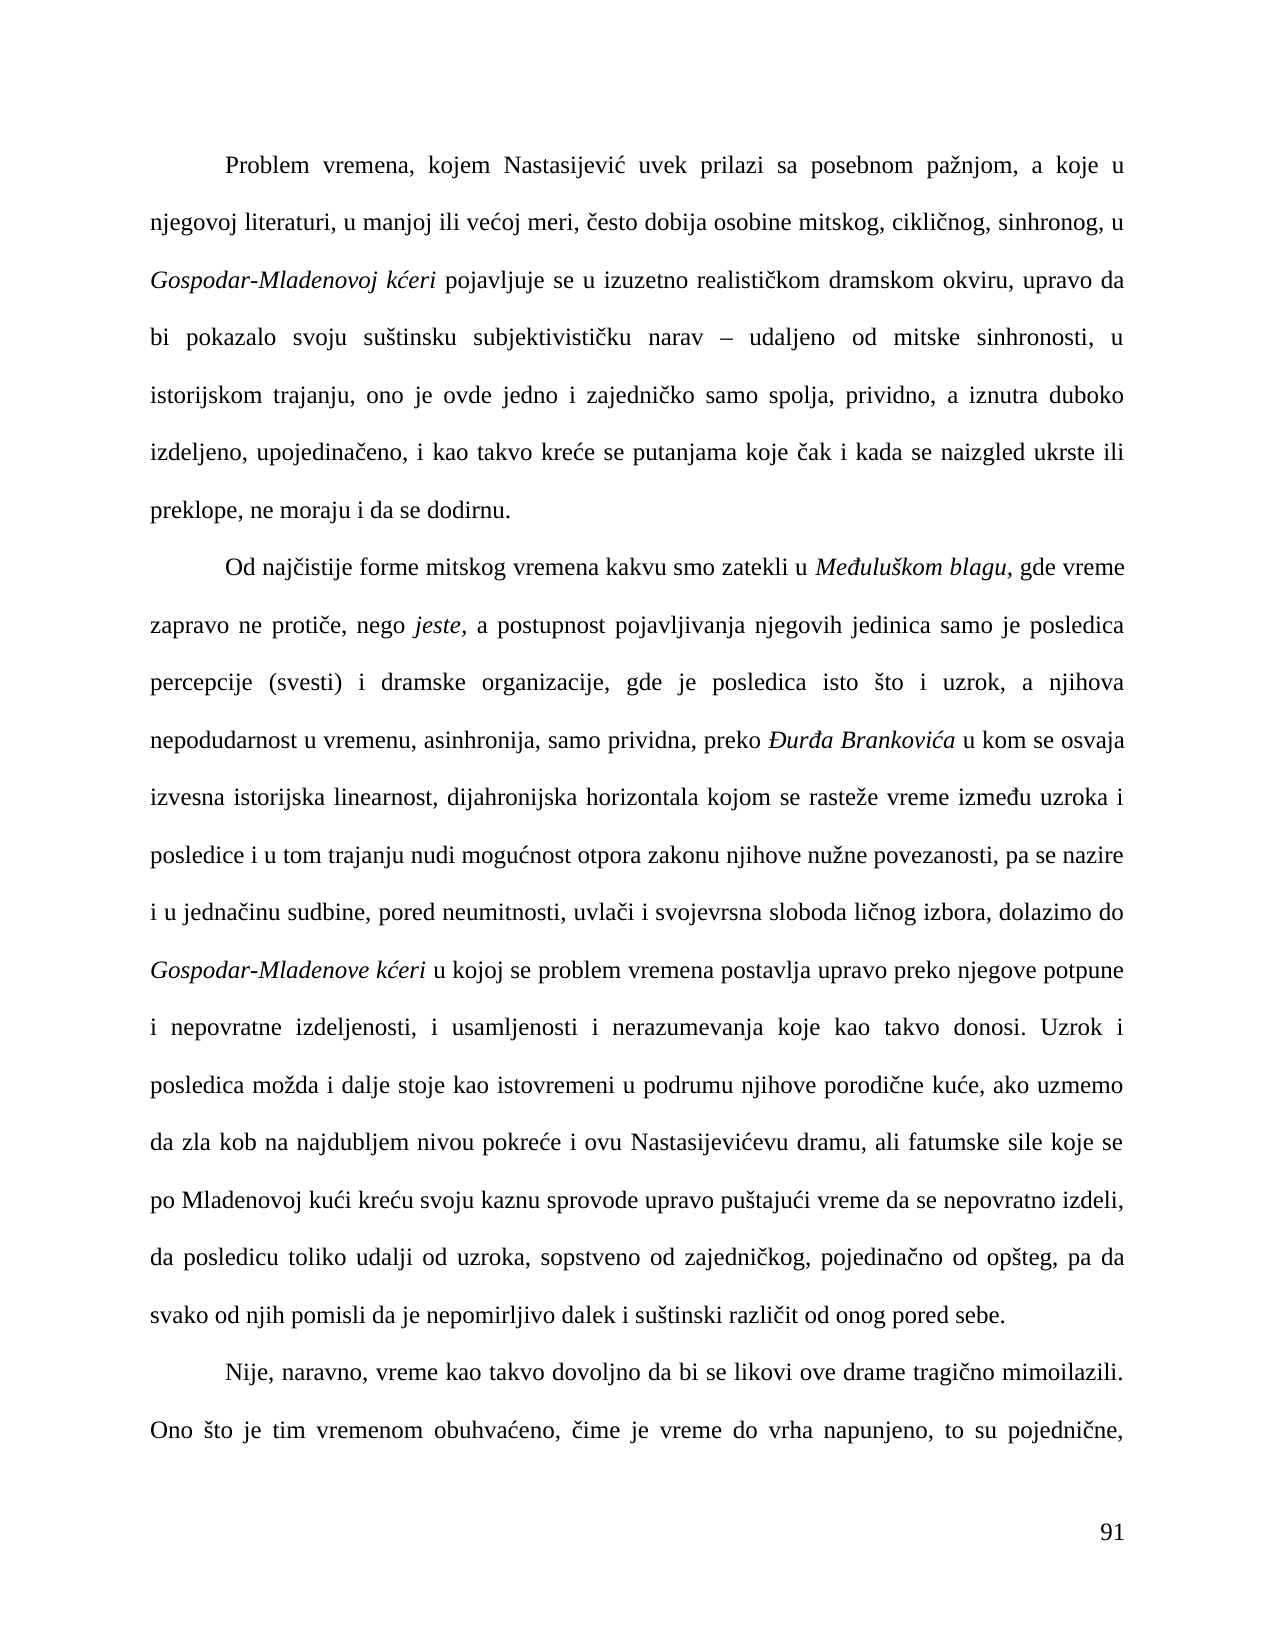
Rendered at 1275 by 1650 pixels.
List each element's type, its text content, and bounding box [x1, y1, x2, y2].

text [150, 1357, 1125, 1444]
text Problem vremena, kojem Nastasijević uvek prilazi sa posebnom pažnjom, a koje u njegovoj literaturi, u manjoj ili većoj meri, često dobija osobine mitskog, cikličnog, sinhronog, u Gospodar-Mladenovoj kćeri pojavljuje se u izuzetno realističkom dramskom okviru, upravo da bi pokazalo svoju suštinsku subjektivističku narav – udaljeno od mitske sinhronosti, u istorijskom trajanju, ono je ovde jedno i zajedničko samo spolja, prividno, a iznutra duboko izdeljeno, upojedinačeno, i kao takvo kreće se putanjama koje čak i kada se naizgled ukrste ili preklope, ne moraju i da se dodirnu. [150, 150, 1125, 524]
text Od najčistije forme mitskog vremena kakvu smo zatekli u Međuluškom blagu, gde vreme zapravo ne protiče, nego jeste, a postupnost pojavljivanja njegovih jedinica samo je posledica percepcije (svesti) i dramske organizacije, gde je posledica isto što i uzrok, a njihova nepodudarnost u vremenu, asinhronija, samo prividna, preko Đurđa Brankovića u kom se osvaja izvesna istorijska linearnost, dijahronijska horizontala kojom se rasteže vreme između uzroka i posledice i u tom trajanju nudi mogućnost otpora zakonu njihove nužne povezanosti, pa se nazire i u jednačinu sudbine, pored neumitnosti, uvlači i svojevrsna sloboda ličnog izbora, dolazimo do Gospodar-Mladenove kćeri u kojoj se problem vremena postavlja upravo preko njegove potpune i nepovratne izdeljenosti, i usamljenosti i nerazumevanja koje kao takvo donosi. Uzrok i posledica možda i dalje stoje kao istovremeni u podrumu njihove porodične kuće, ako uzmemo da zla kob na najdubljem nivou pokreće i ovu Nastasijevićevu dramu, ali fatumske sile koje se po Mladenovoj kući kreću svoju kaznu sprovode upravo puštajući vreme da se nepovratno izdeli, da posledicu toliko udalji od uzroka, sopstveno od zajedničkog, pojedinačno od opšteg, pa da svako od njih pomisli da je nepomirljivo dalek i suštinski različit od onog pored sebe. [150, 552, 1125, 1329]
